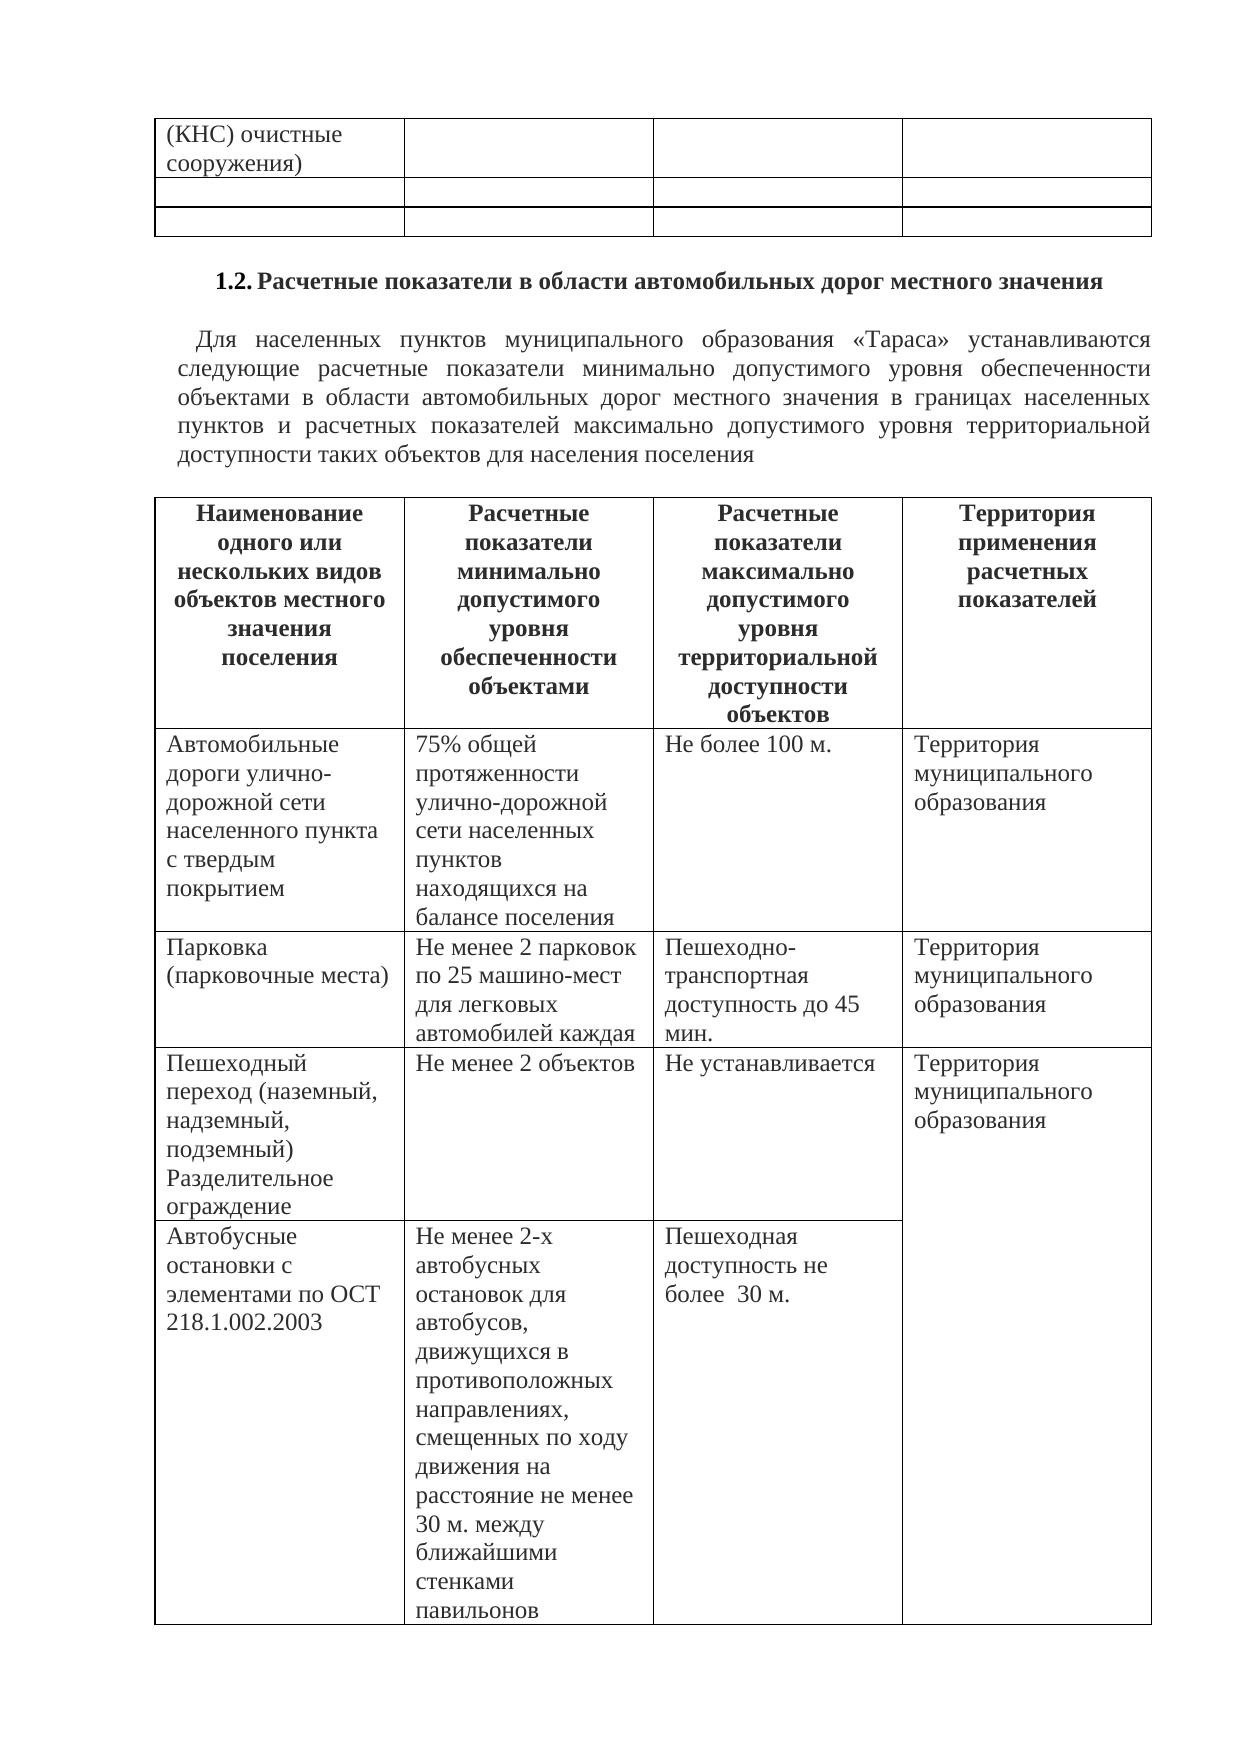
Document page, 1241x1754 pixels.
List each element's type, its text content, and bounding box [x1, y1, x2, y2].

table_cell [903, 119, 1151, 177]
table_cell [156, 119, 404, 177]
table_header Территория применения расчетных показателей [903, 498, 1151, 728]
table_header Наименование одного или нескольких видов объектов местного значения поселения [156, 498, 404, 728]
table_cell Не устанавливается [654, 1048, 902, 1220]
table_cell Пешеходная доступность не более 30 м. [654, 1221, 902, 1624]
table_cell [654, 119, 902, 177]
table_cell [405, 208, 653, 236]
table_cell [654, 208, 902, 236]
table_cell [654, 178, 902, 206]
text Для населенных пунктов муниципального образования «Тараса» устанавливаются следующие расчетные показатели минимально допустимого уровня обеспеченности объектами в области автомобильных дорог местного значения в границах населенных пунктов и расчетных показателей максимально допустимого уровня территориальной доступности таких объектов для населения поселения [177, 324, 1152, 468]
table_cell [903, 208, 1151, 236]
table_cell Территория муниципального образования [903, 1048, 1151, 1624]
table_cell Пешеходно-транспортная доступность до 45 мин. [654, 932, 902, 1047]
table_cell Не более 100 м. [654, 729, 902, 931]
table_cell Автомобильные дороги улично-дорожной сети населенного пункта с твердым покрытием [156, 729, 404, 931]
table_cell 75% общей протяженности улично-дорожной сети населенных пунктов находящихся на балансе поселения [405, 729, 653, 931]
table_cell [903, 178, 1151, 206]
table_cell Не менее 2 объектов [405, 1048, 653, 1220]
table_cell Пешеходный переход (наземный, надземный, подземный) Разделительное ограждение [156, 1048, 404, 1220]
table_cell Автобусные остановки с элементами по ОСТ 218.1.002.2003 [156, 1221, 404, 1624]
table_header Расчетные показатели минимально допустимого уровня обеспеченности объектами [405, 498, 653, 728]
table_cell Не менее 2-х автобусных остановок для автобусов, движущихся в противоположных направлениях, смещенных по ходу движения на расстояние не менее 30 м. между ближайшими стенками павильонов [405, 1221, 653, 1624]
table_cell [405, 178, 653, 206]
list Расчетные показатели в области автомобильных дорог местного значения [215, 266, 1152, 295]
table_header Расчетные показатели максимально допустимого уровня территориальной доступности объектов [654, 498, 902, 728]
table_cell Не менее 2 парковок по 25 машино-мест для легковых автомобилей каждая [405, 932, 653, 1047]
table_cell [405, 119, 653, 177]
table_cell Территория муниципального образования [903, 932, 1151, 1047]
table_cell [156, 178, 404, 206]
table_cell Парковка (парковочные места) [156, 932, 404, 1047]
table_cell Территория муниципального образования [903, 729, 1151, 931]
table_cell [156, 208, 404, 236]
